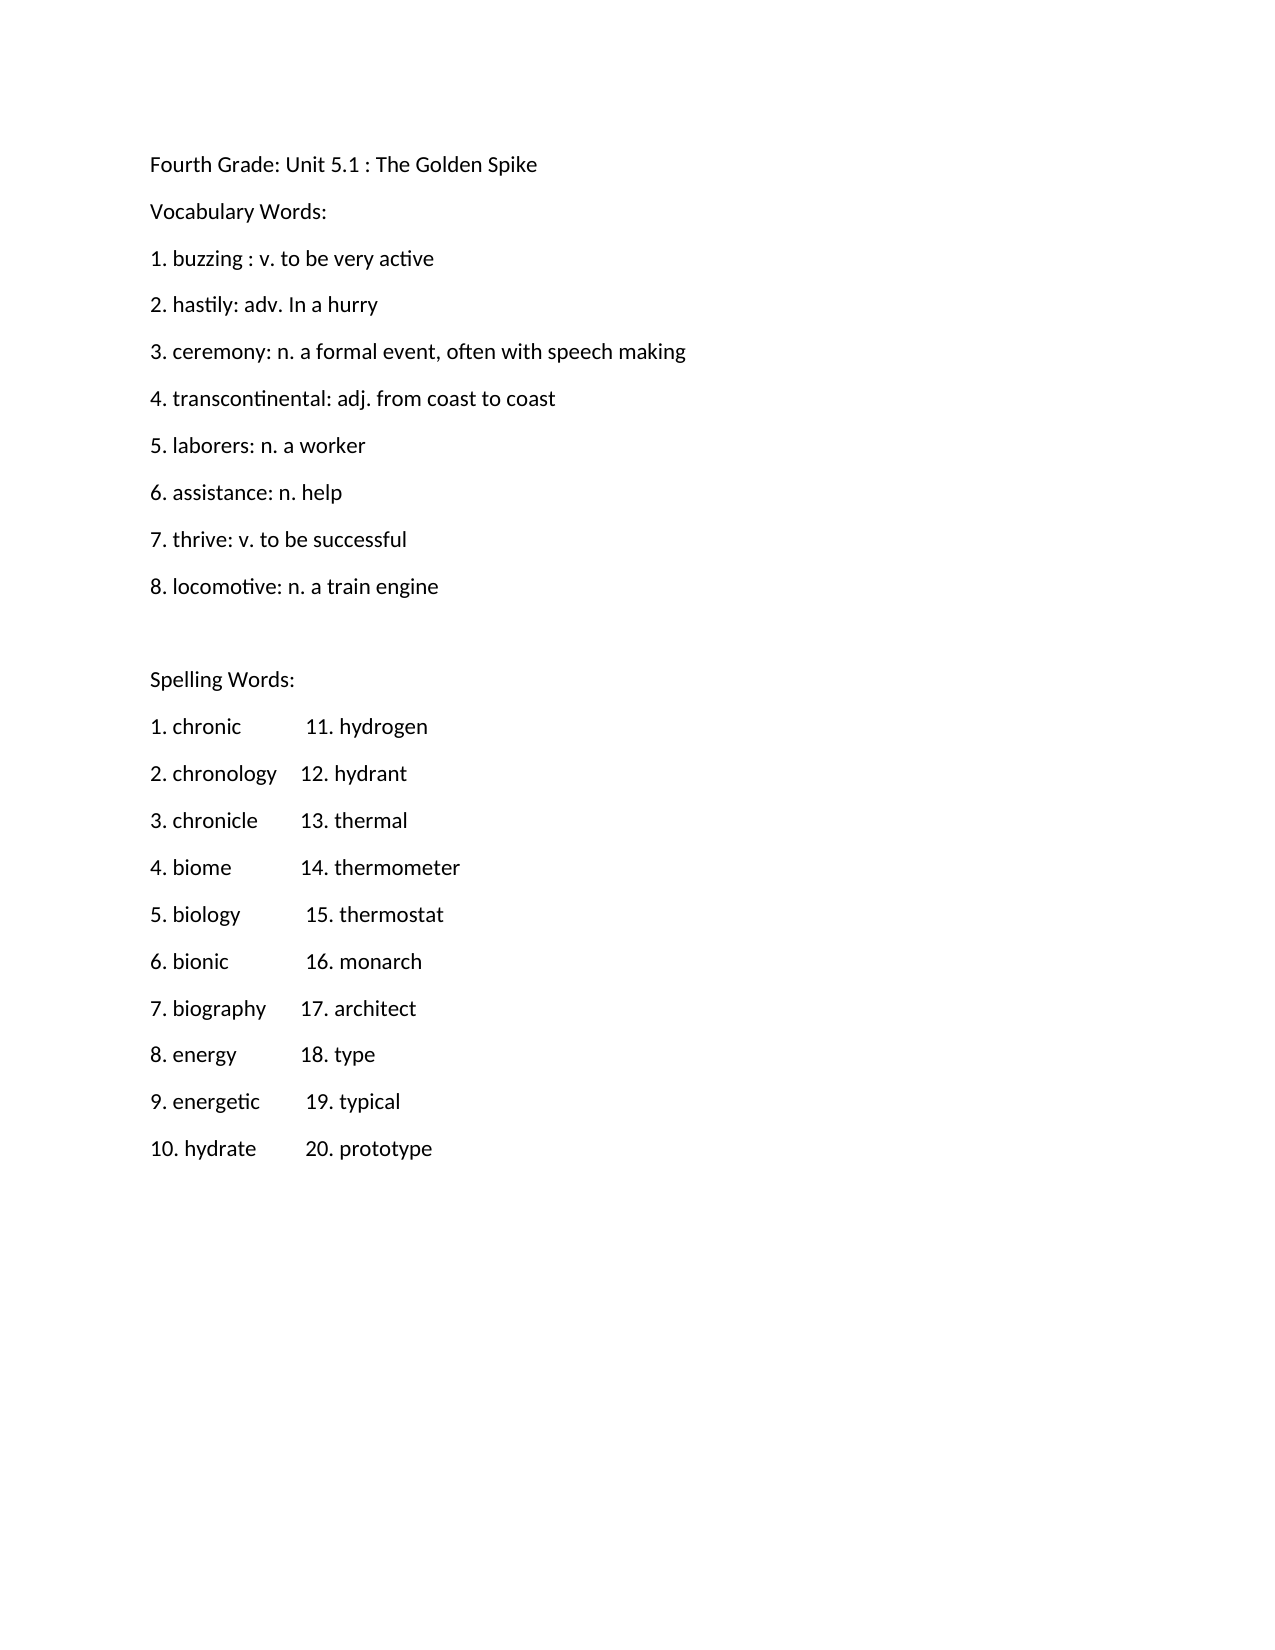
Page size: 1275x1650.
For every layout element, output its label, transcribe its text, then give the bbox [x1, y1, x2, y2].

text 2. hastily: adv. In a hurry [150, 291, 1125, 319]
text 5. biology 15. thermostat [150, 900, 1125, 928]
text 4. biome 14. thermometer [150, 853, 1125, 881]
text 7. thrive: v. to be successful [150, 525, 1125, 553]
text 9. energetic 19. typical [150, 1087, 1125, 1116]
text 3. ceremony: n. a formal event, often with speech making [150, 337, 1125, 366]
text 10. hydrate 20. prototype [150, 1134, 1125, 1162]
text 2. chronology 12. hydrant [150, 759, 1125, 787]
text 6. bionic 16. monarch [150, 947, 1125, 975]
text 1. chronic 11. hydrogen [150, 712, 1125, 741]
text Fourth Grade: Unit 5.1 : The Golden Spike [150, 150, 1125, 178]
text 8. energy 18. type [150, 1041, 1125, 1069]
text 5. laborers: n. a worker [150, 431, 1125, 459]
text 8. locomotive: n. a train engine [150, 572, 1125, 600]
text Spelling Words: [150, 666, 1125, 694]
text 6. assistance: n. help [150, 478, 1125, 506]
text 1. buzzing : v. to be very active [150, 244, 1125, 272]
text 4. transcontinental: adj. from coast to coast [150, 384, 1125, 412]
text 7. biography 17. architect [150, 994, 1125, 1022]
text Vocabulary Words: [150, 197, 1125, 225]
text 3. chronicle 13. thermal [150, 806, 1125, 834]
